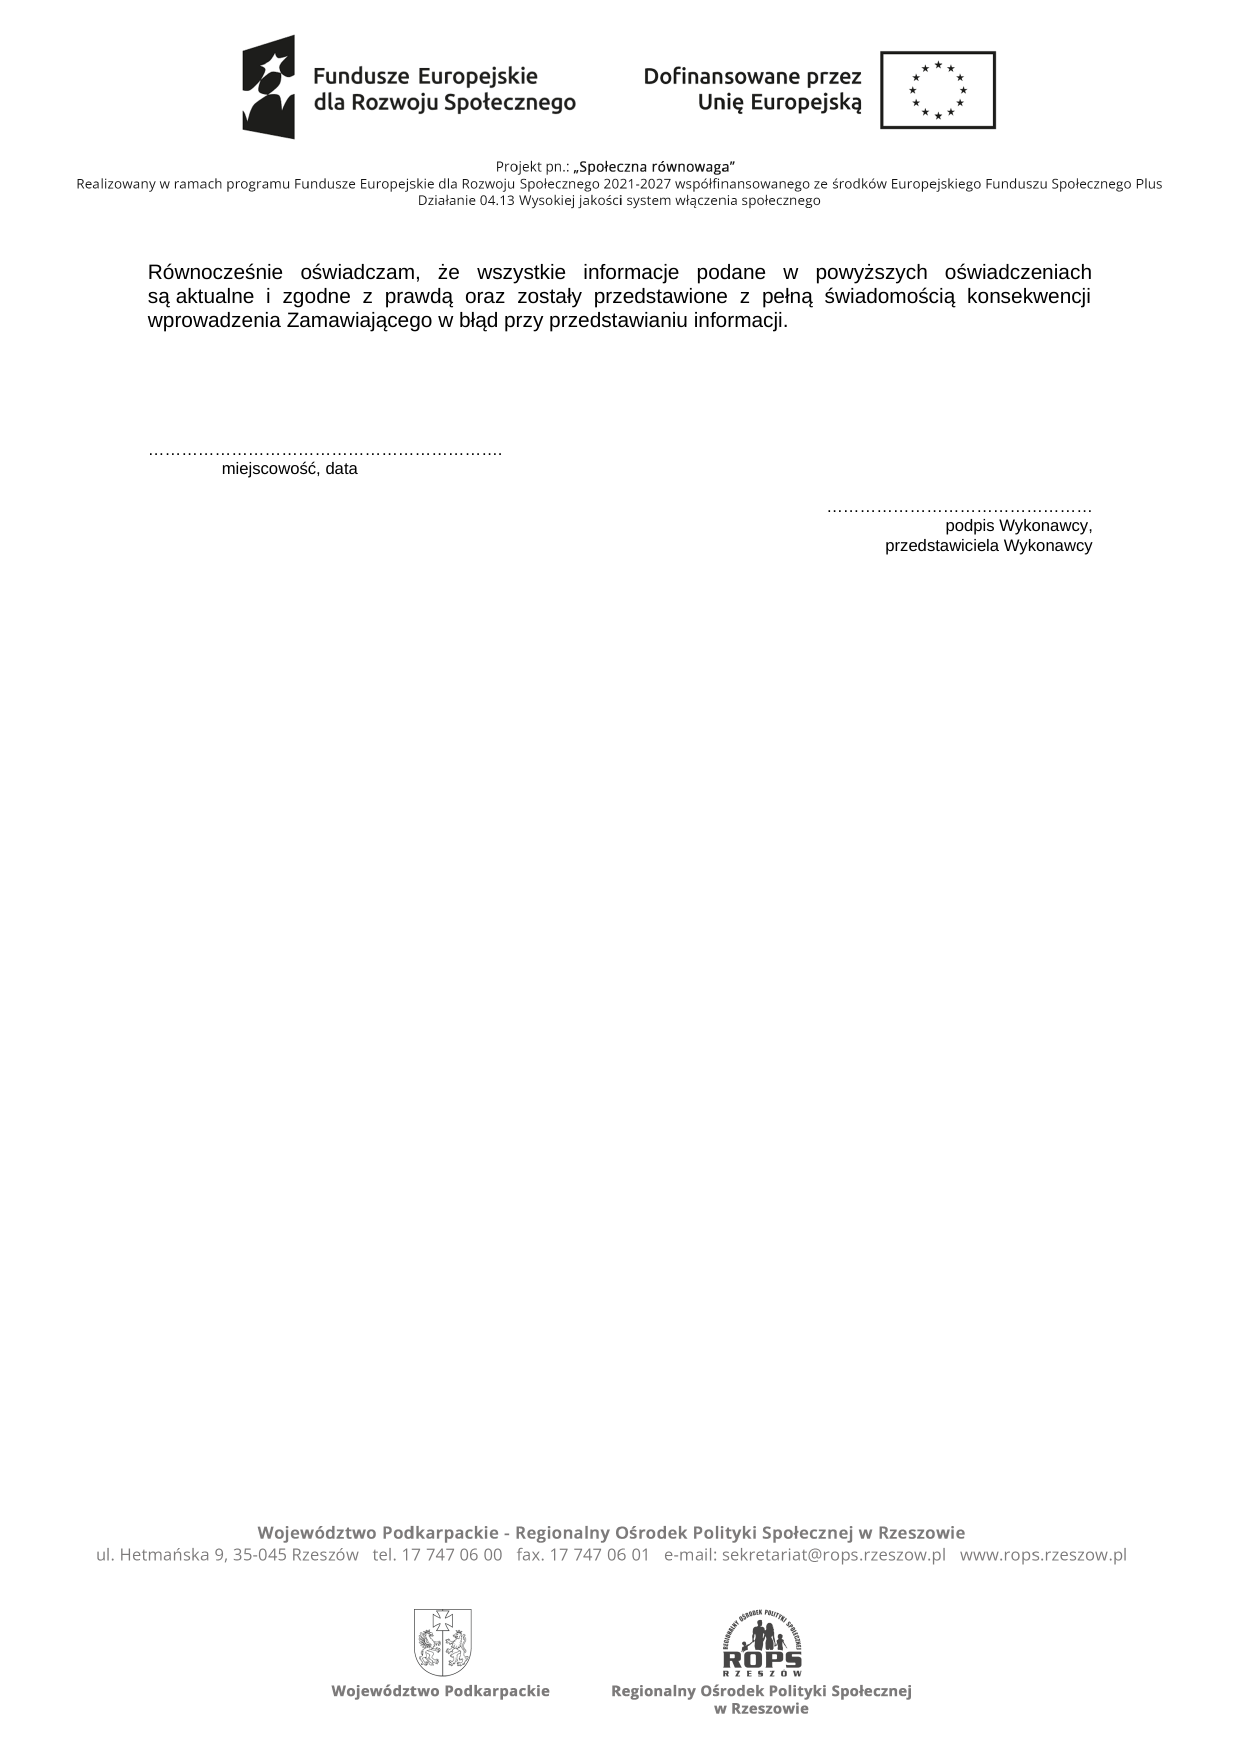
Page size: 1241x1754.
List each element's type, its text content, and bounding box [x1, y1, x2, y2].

text przedstawiciela Wykonawcy [620, 535, 1092, 554]
picture [0, 1491, 1241, 1746]
picture [0, 12, 1241, 218]
text Równocześnie oświadczam, że wszystkie informacje podane w powyższych oświadczeniach są aktualne i zgodne z prawdą oraz zostały przedstawione z pełną świadomością konsekwencji wprowadzenia Zamawiającego w błąd przy przedstawianiu informacji. [148, 236, 1092, 332]
text miejscowość, data [222, 459, 1092, 478]
text ………………………………………………………. [148, 439, 1092, 459]
text podpis Wykonawcy, [620, 516, 1092, 535]
text ………………………………………… [620, 497, 1092, 516]
